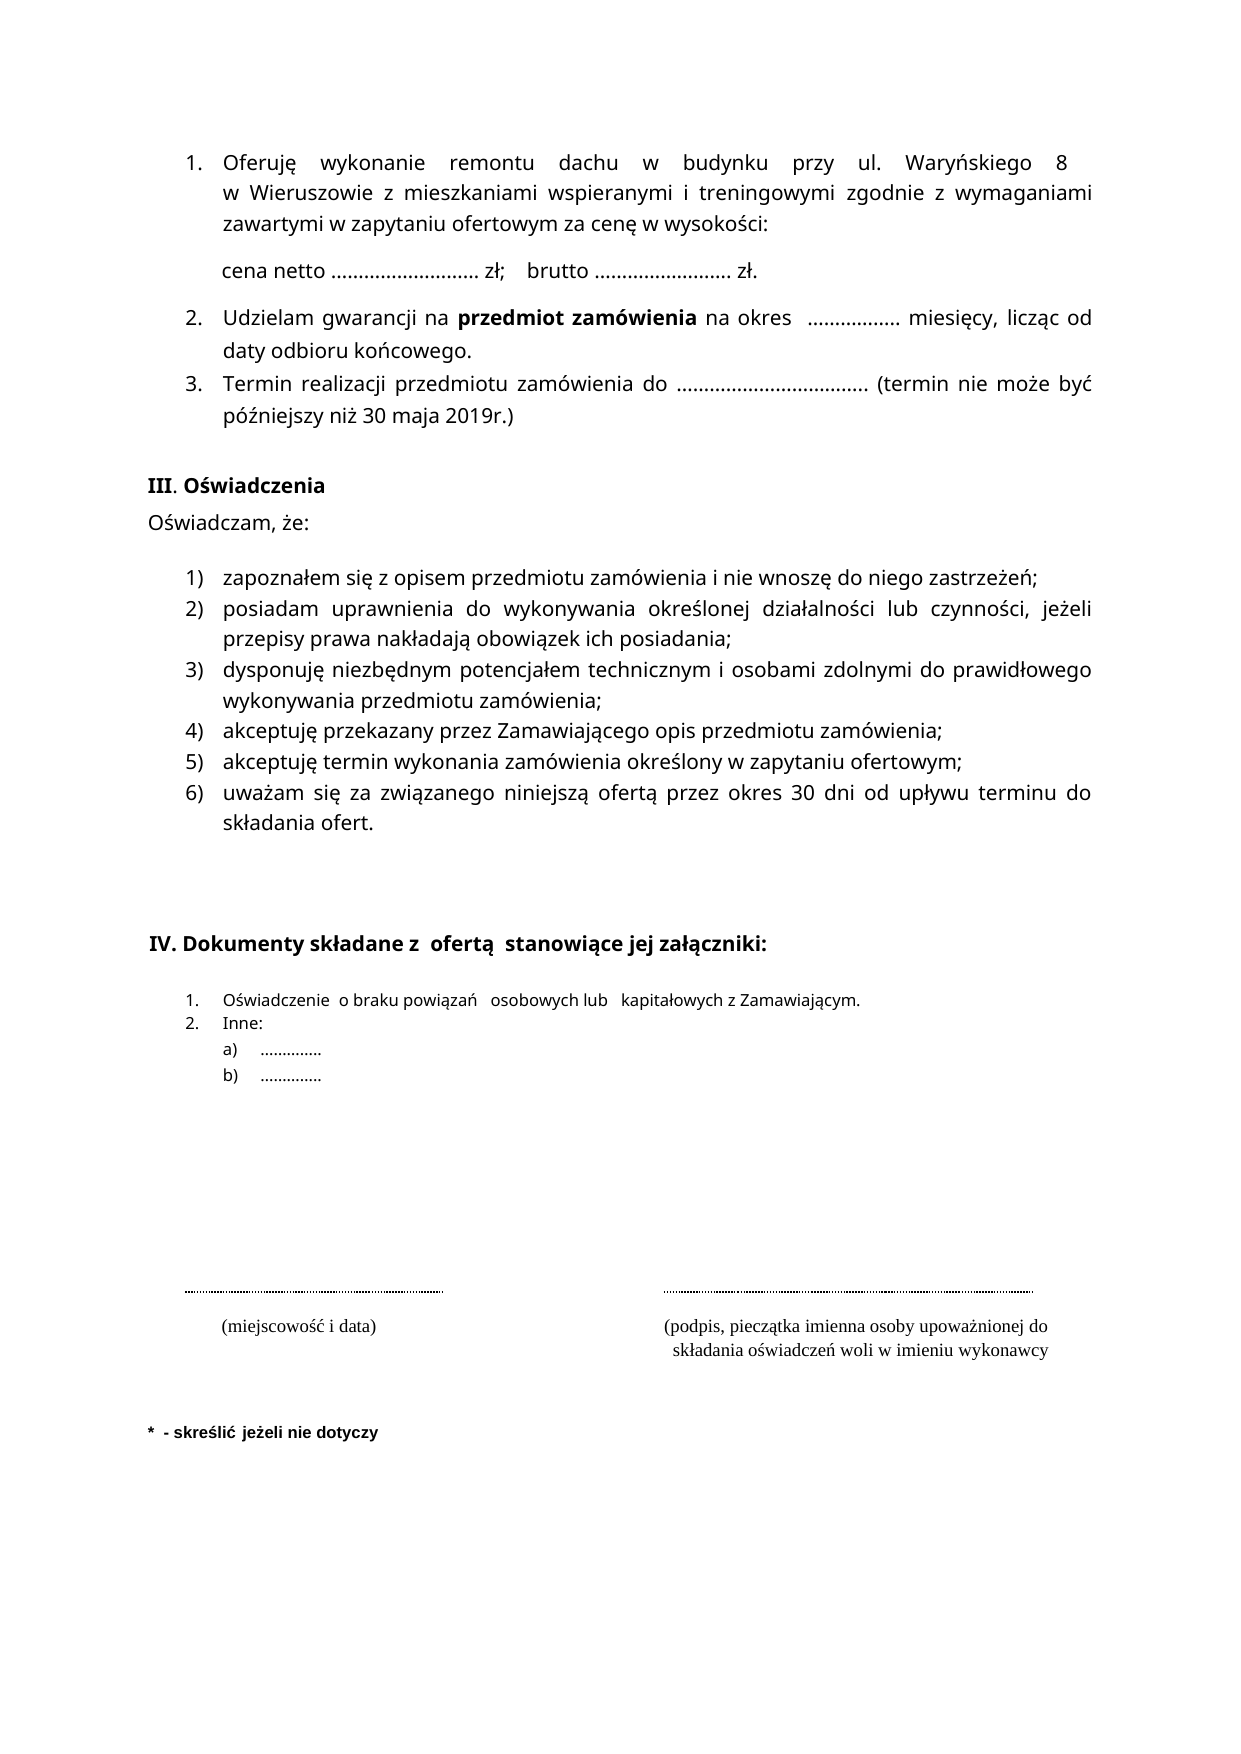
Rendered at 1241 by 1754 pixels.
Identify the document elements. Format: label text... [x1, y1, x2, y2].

list posiadam uprawnienia do wykonywania określonej działalności lub czynności, jeżeli przepisy prawa nakładają obowiązek ich posiadania; [185, 594, 1093, 653]
text * - skreślić jeżeli nie dotyczy [148, 1423, 1093, 1442]
list ………….. [223, 1038, 1093, 1060]
list Udzielam gwarancji na przedmiot zamówienia na okres …………….. miesięcy, licząc od daty odbioru końcowego. [185, 303, 1093, 364]
text III. Oświadczenia [148, 471, 1093, 499]
list Oferuję wykonanie remontu dachu w budynku przy ul. Waryńskiego 8 w Wieruszowie z mieszkaniami wspieranymi i treningowymi zgodnie z wymaganiami zawartymi w zapytaniu ofertowym za cenę w wysokości: [185, 148, 1093, 237]
text cena netto ……………………… zł; brutto ……………………. zł. [221, 256, 1093, 284]
text składania oświadczeń woli w imieniu wykonawcy [673, 1338, 1093, 1360]
list dysponuję niezbędnym potencjałem technicznym i osobami zdolnymi do prawidłowego wykonywania przedmiotu zamówienia; [185, 655, 1093, 714]
text Oświadczam, że: [148, 508, 1093, 536]
text IV. Dokumenty składane z ofertą stanowiące jej załączniki: [133, 929, 1088, 957]
text (miejscowość i data) (podpis, pieczątka imienna osoby upoważnionej do [148, 1315, 1093, 1336]
list akceptuję przekazany przez Zamawiającego opis przedmiotu zamówienia; [185, 716, 1093, 745]
list Termin realizacji przedmiotu zamówienia do …………………………….. (termin nie może być późniejszy niż 30 maja 2019r.) [185, 369, 1093, 430]
list ………….. [223, 1064, 1093, 1086]
list Oświadczenie o braku powiązań osobowych lub kapitałowych z Zamawiającym. [185, 989, 1093, 1012]
list akceptuję termin wykonania zamówienia określony w zapytaniu ofertowym; [185, 747, 1093, 775]
list uważam się za związanego niniejszą ofertą przez okres 30 dni od upływu terminu do składania ofert. [185, 778, 1093, 837]
list zapoznałem się z opisem przedmiotu zamówienia i nie wnoszę do niego zastrzeżeń; [185, 563, 1093, 592]
list Inne: [185, 1012, 1093, 1034]
